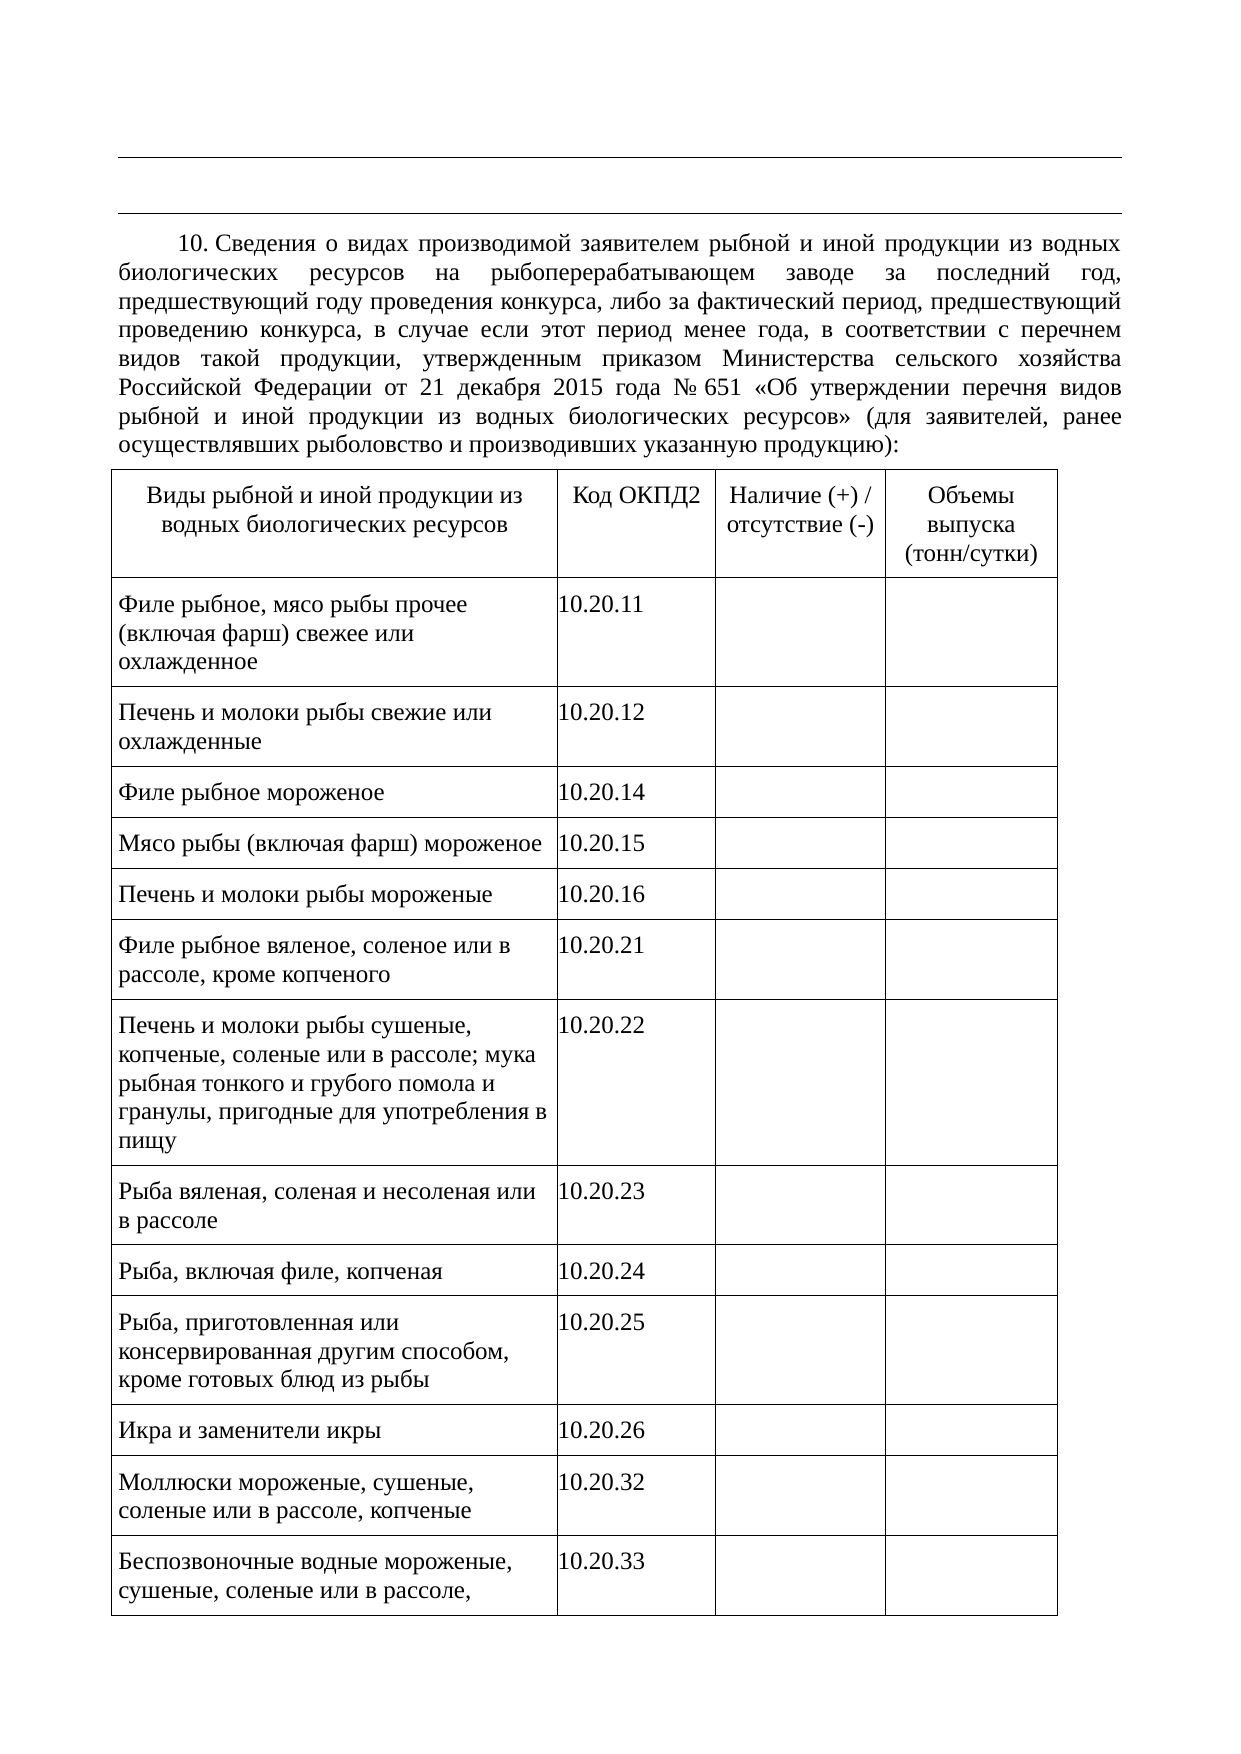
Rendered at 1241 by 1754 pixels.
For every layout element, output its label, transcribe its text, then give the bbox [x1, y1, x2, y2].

table_cell 10.20.11 [558, 578, 715, 686]
table_cell 10.20.22 [558, 1000, 715, 1164]
table_cell Рыба вяленая, соленая и несоленая или в рассоле [112, 1166, 557, 1244]
table_cell [886, 1536, 1057, 1614]
table_cell Печень и молоки рыбы сушеные, копченые, соленые или в рассоле; мука рыбная тонкого и грубого помола и гранулы, пригодные для употребления в пищу [112, 1000, 557, 1164]
table_cell [886, 1296, 1057, 1404]
table_cell 10.20.15 [558, 818, 715, 868]
table_cell 10.20.32 [558, 1456, 715, 1535]
table_cell 10.20.21 [558, 920, 715, 998]
table_cell [886, 1166, 1057, 1244]
table_cell [716, 1405, 885, 1455]
table_cell [886, 869, 1057, 919]
table_cell 10.20.26 [558, 1405, 715, 1455]
table_cell Рыба, приготовленная или консервированная другим способом, кроме готовых блюд из рыбы [112, 1296, 557, 1404]
table_cell 10.20.23 [558, 1166, 715, 1244]
table_cell 10.20.33 [558, 1536, 715, 1614]
table_cell [886, 920, 1057, 998]
table_cell [886, 1245, 1057, 1295]
table_cell 10.20.14 [558, 767, 715, 817]
table_cell Моллюски мороженые, сушеные, соленые или в рассоле, копченые [112, 1456, 557, 1535]
table_cell 10.20.12 [558, 687, 715, 766]
table_cell [886, 1405, 1057, 1455]
table_cell Филе рыбное, мясо рыбы прочее (включая фарш) свежее или охлажденное [112, 578, 557, 686]
table_header Виды рыбной и иной продукции из водных биологических ресурсов [112, 470, 557, 577]
table_cell [886, 767, 1057, 817]
table_cell 10.20.25 [558, 1296, 715, 1404]
text 10. Сведения о видах производимой заявителем рыбной и иной продукции из водных биологических ресурсов на рыбоперерабатывающем заводе за последний год, предшествующий году проведения конкурса, либо за фактический период, предшествующий проведению конкурса, в случае если этот период менее года, в соответствии с перечнем видов такой продукции, утвержденным приказом Министерства сельского хозяйства Российской Федерации от 21 декабря 2015 года № 651 «Об утверждении перечня видов рыбной и иной продукции из водных биологических ресурсов» (для заявителей, ранее осуществлявших рыболовство и производивших указанную продукцию): [118, 228, 1122, 458]
table_cell [716, 818, 885, 868]
table_cell [886, 1000, 1057, 1164]
table_cell 10.20.16 [558, 869, 715, 919]
table_cell Филе рыбное вяленое, соленое или в рассоле, кроме копченого [112, 920, 557, 998]
table_cell [716, 869, 885, 919]
table_cell [716, 578, 885, 686]
table_header Объемы выпуска (тонн/сутки) [886, 470, 1057, 577]
table_cell [716, 920, 885, 998]
table_cell [716, 1536, 885, 1614]
table_cell [716, 1296, 885, 1404]
table_cell Печень и молоки рыбы мороженые [112, 869, 557, 919]
table_cell [716, 1166, 885, 1244]
table_cell 10.20.24 [558, 1245, 715, 1295]
table_header Код ОКПД2 [558, 470, 715, 577]
table_cell [716, 687, 885, 766]
table_cell [886, 578, 1057, 686]
table_cell Рыба, включая филе, копченая [112, 1245, 557, 1295]
table_cell Печень и молоки рыбы свежие или охлажденные [112, 687, 557, 766]
table_cell [716, 1456, 885, 1535]
table_cell Филе рыбное мороженое [112, 767, 557, 817]
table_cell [112, 1536, 557, 1614]
table_cell Мясо рыбы (включая фарш) мороженое [112, 818, 557, 868]
table_header Наличие (+) / отсутствие (-) [716, 470, 885, 577]
table_cell [886, 687, 1057, 766]
table_cell [886, 818, 1057, 868]
table_cell [716, 767, 885, 817]
table_cell [716, 1245, 885, 1295]
table_cell [716, 1000, 885, 1164]
table_cell [886, 1456, 1057, 1535]
table_cell Икра и заменители икры [112, 1405, 557, 1455]
